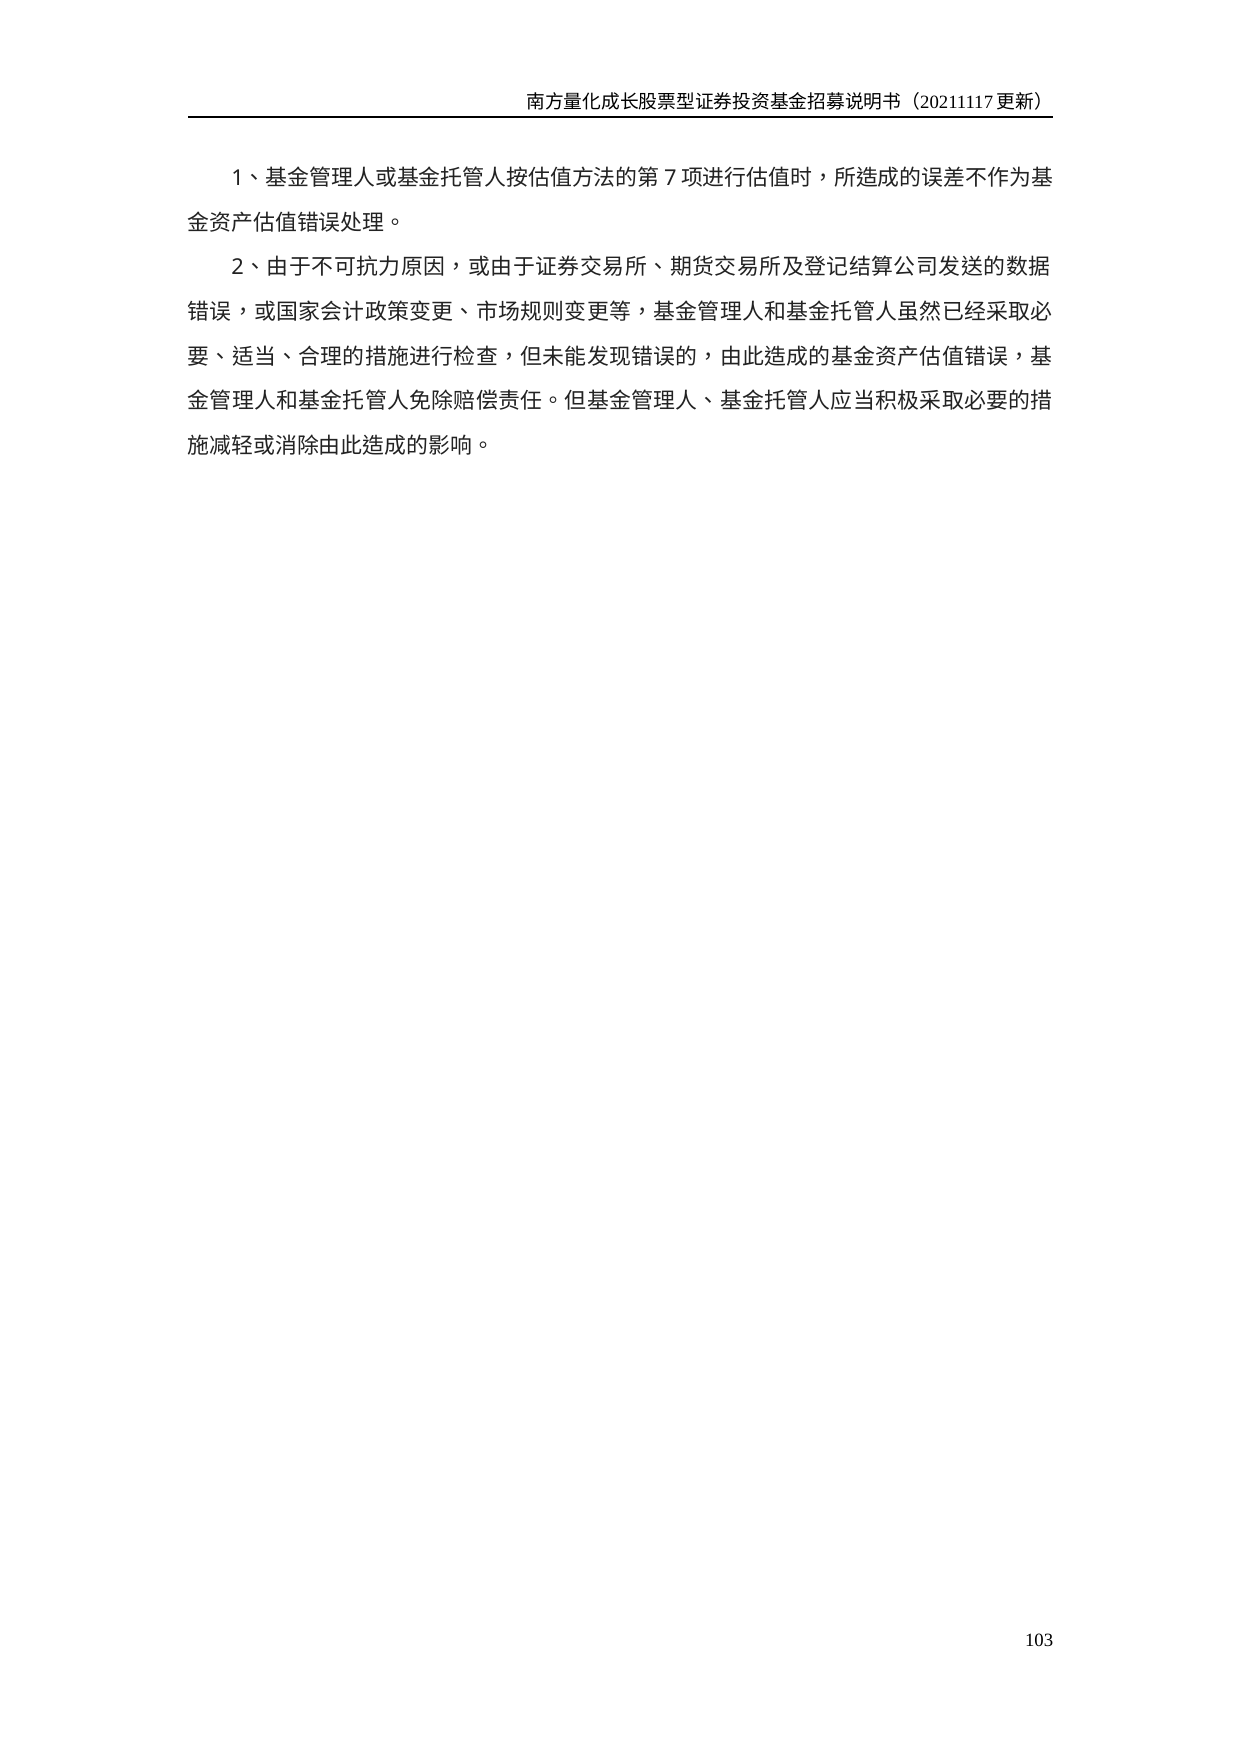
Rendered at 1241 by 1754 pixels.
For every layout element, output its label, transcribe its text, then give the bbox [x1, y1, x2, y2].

text 1、基金管理人或基金托管人按估值方法的第7项进行估值时，所造成的误差不作为基金资产估值错误处理。 [187, 162, 1053, 236]
text 2、由于不可抗力原因，或由于证券交易所、期货交易所及登记结算公司发送的数据错误，或国家会计政策变更、市场规则变更等，基金管理人和基金托管人虽然已经采取必要、适当、合理的措施进行检查，但未能发现错误的，由此造成的基金资产估值错误，基金管理人和基金托管人免除赔偿责任。但基金管理人、基金托管人应当积极采取必要的措施减轻或消除由此造成的影响。 [187, 251, 1053, 460]
